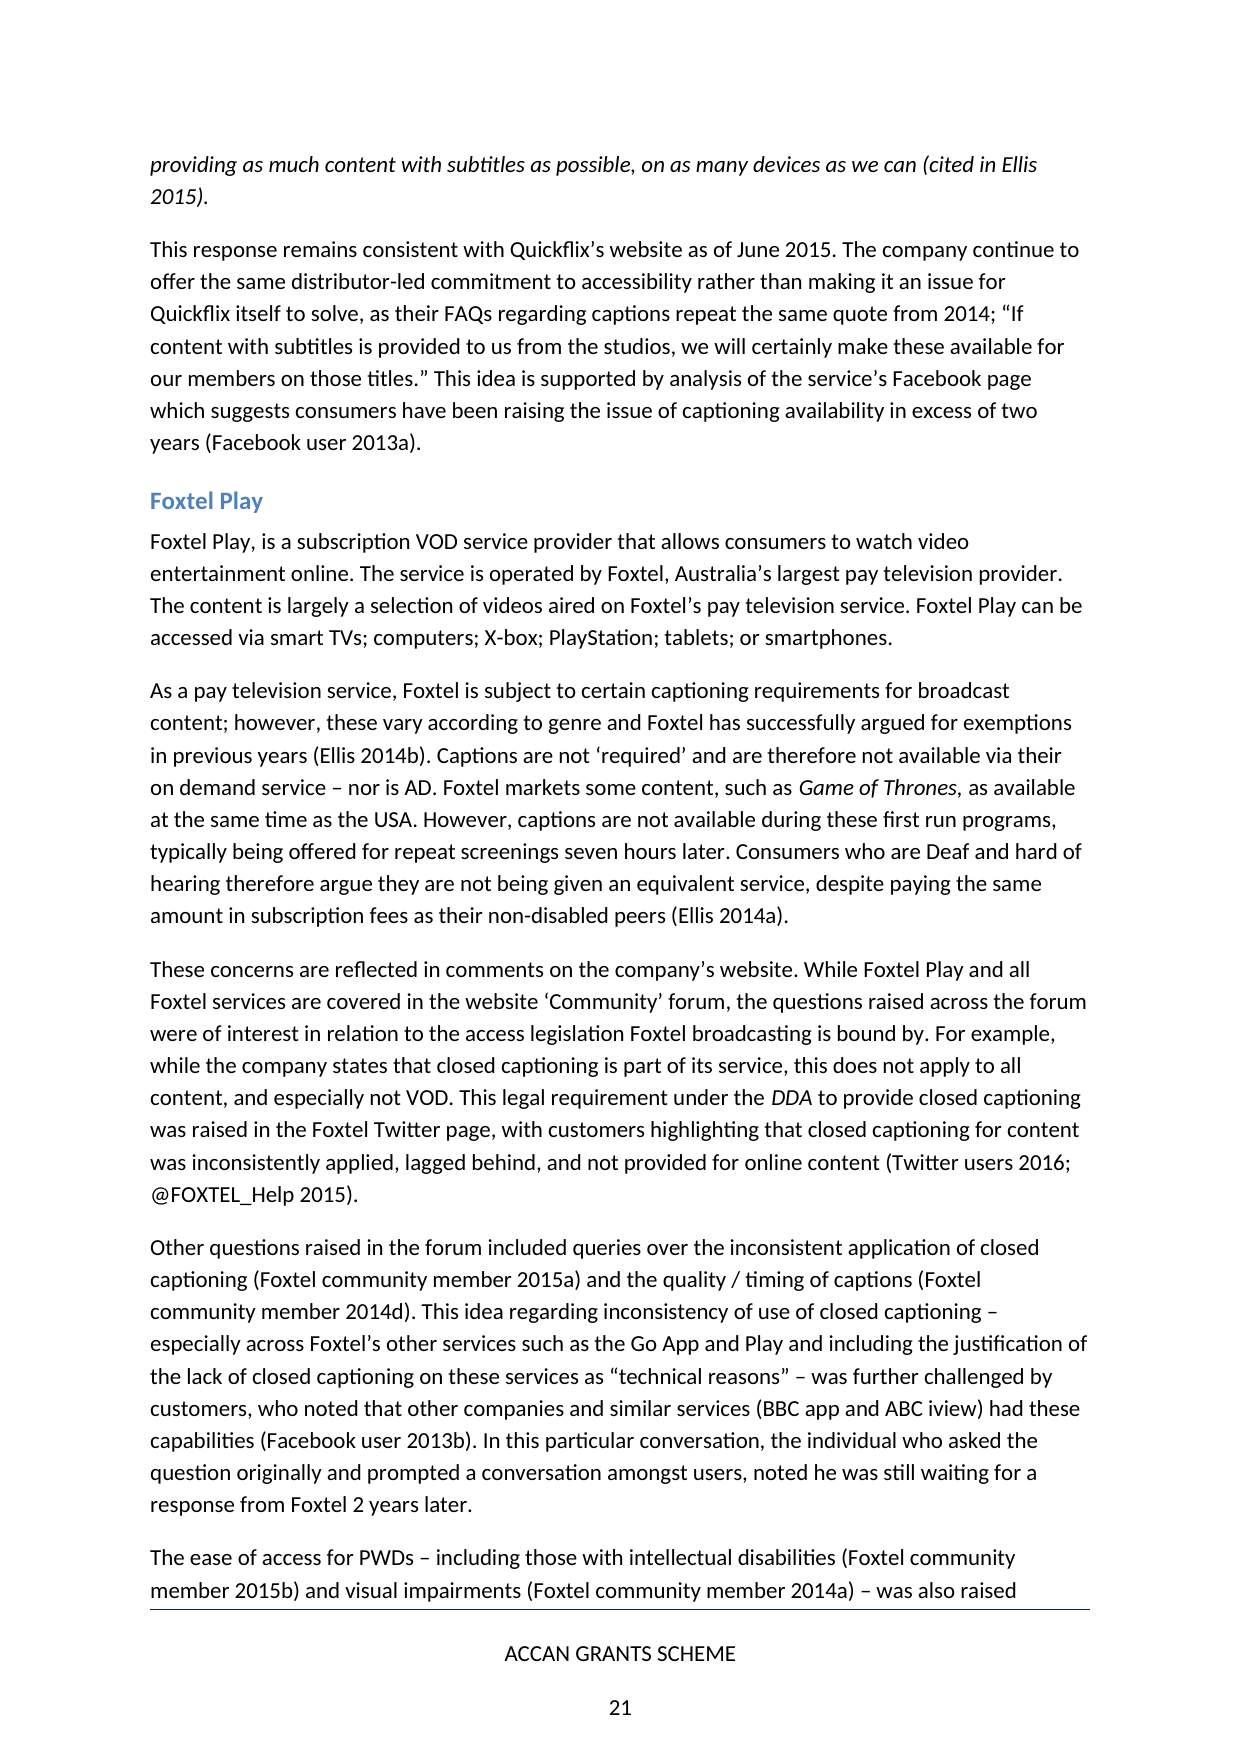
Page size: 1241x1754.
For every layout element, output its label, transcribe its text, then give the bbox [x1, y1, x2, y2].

text These concerns are reflected in comments on the company’s website. While Foxtel Play and all Foxtel services are covered in the website ‘Community’ forum, the questions raised across the forum were of interest in relation to the access legislation Foxtel broadcasting is bound by. For example, while the company states that closed captioning is part of its service, this does not apply to all content, and especially not VOD. This legal requirement under the DDA to provide closed captioning was raised in the Foxtel Twitter page, with customers highlighting that closed captioning for content was inconsistently applied, lagged behind, and not provided for online content (Twitter users 2016; @FOXTEL_Help 2015). [150, 955, 1090, 1208]
text Other questions raised in the forum included queries over the inconsistent application of closed captioning (Foxtel community member 2015a) and the quality / timing of captions (Foxtel community member 2014d). This idea regarding inconsistency of use of closed captioning – especially across Foxtel’s other services such as the Go App and Play and including the justification of the lack of closed captioning on these services as “technical reasons” – was further challenged by customers, who noted that other companies and similar services (BBC app and ABC iview) had these capabilities (Facebook user 2013b). In this particular conversation, the individual who asked the question originally and prompted a conversation amongst users, noted he was still waiting for a response from Foxtel 2 years later. [150, 1233, 1090, 1518]
text This response remains consistent with Quickflix’s website as of June 2015. The company continue to offer the same distributor-led commitment to accessibility rather than making it an issue for Quickflix itself to solve, as their FAQs regarding captions repeat the same quote from 2014; “If content with subtitles is provided to us from the studios, we will certainly make these available for our members on those titles.” This idea is supported by analysis of the service’s Facebook page which suggests consumers have been raising the issue of captioning availability in excess of two years (Facebook user 2013a). [150, 235, 1090, 456]
text Foxtel Play, is a subscription VOD service provider that allows consumers to watch video entertainment online. The service is operated by Foxtel, Australia’s largest pay television provider. The content is largely a selection of videos aired on Foxtel’s pay television service. Foxtel Play can be accessed via smart TVs; computers; X-box; PlayStation; tablets; or smartphones. [150, 527, 1090, 651]
subtitle Foxtel Play [150, 486, 1090, 516]
text As a pay television service, Foxtel is subject to certain captioning requirements for broadcast content; however, these vary according to genre and Foxtel has successfully argued for exemptions in previous years (Ellis 2014b). Captions are not ‘required’ and are therefore not available via their on demand service – nor is AD. Foxtel markets some content, such as Game of Thrones, as available at the same time as the USA. However, captions are not available during these first run programs, typically being offered for repeat screenings seven hours later. Consumers who are Deaf and hard of hearing therefore argue they are not being given an equivalent service, despite paying the same amount in subscription fees as their non-disabled peers (Ellis 2014a). [150, 676, 1090, 930]
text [150, 150, 1090, 210]
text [150, 1543, 1090, 1604]
